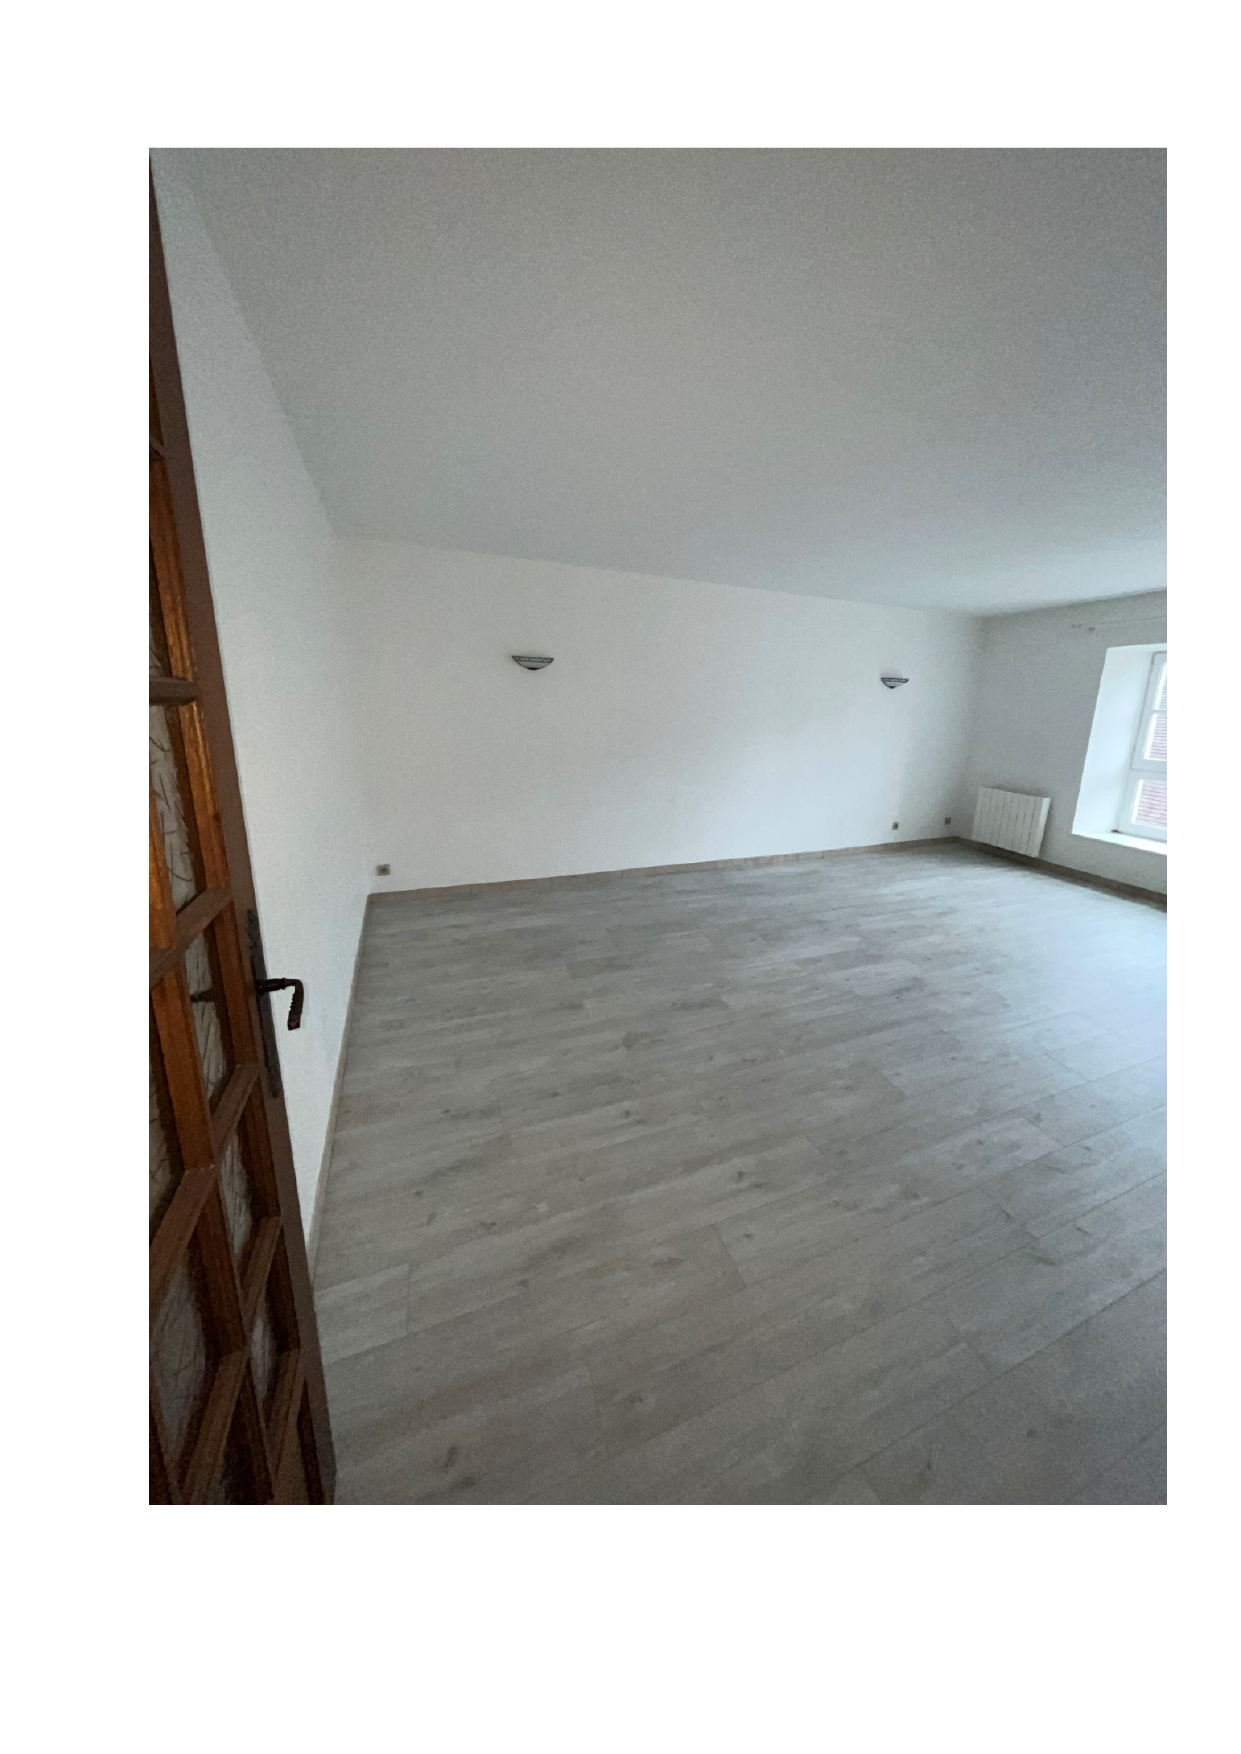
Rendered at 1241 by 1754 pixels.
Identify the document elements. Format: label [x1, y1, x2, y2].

picture [150, 149, 1167, 1503]
